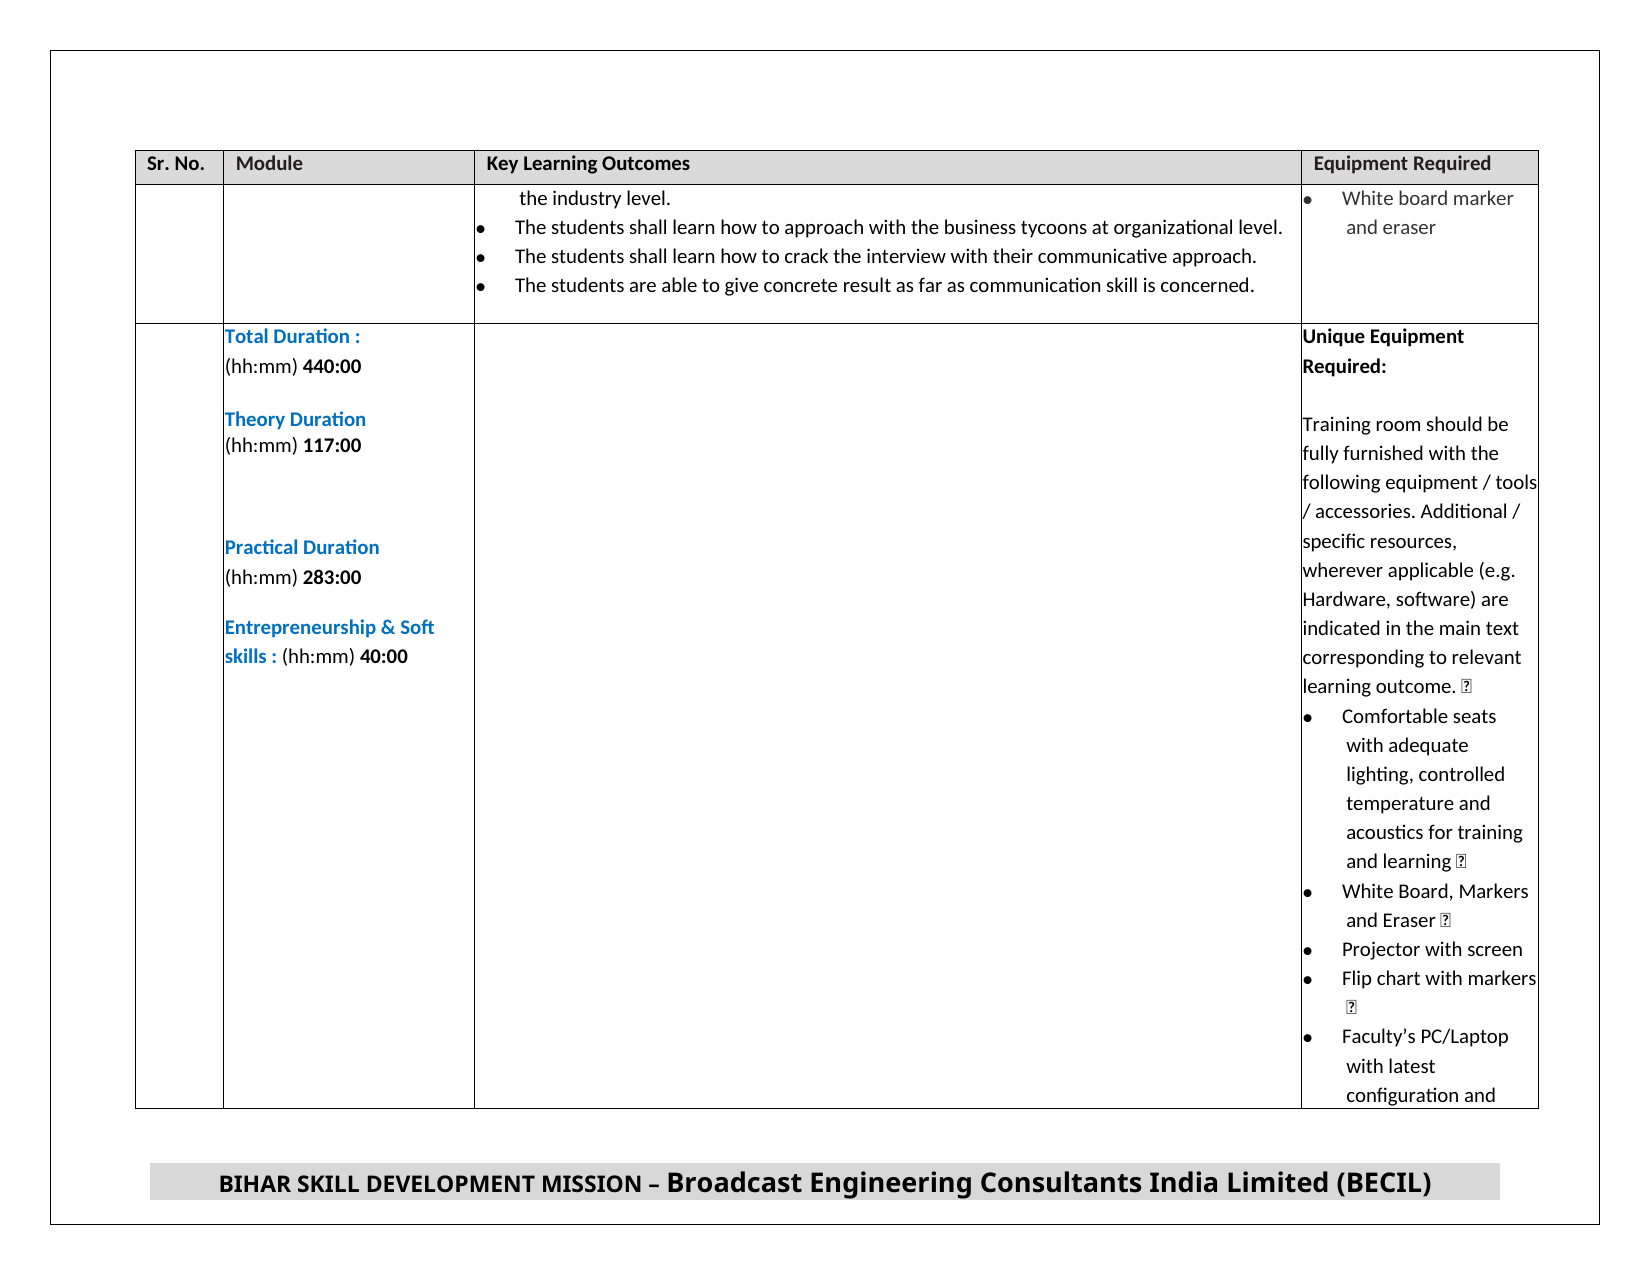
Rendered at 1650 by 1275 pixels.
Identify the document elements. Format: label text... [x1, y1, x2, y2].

table_header Sr. No. [136, 151, 223, 184]
table_cell [475, 324, 1301, 1107]
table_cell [475, 185, 1301, 323]
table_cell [1302, 185, 1538, 323]
table_header Equipment Required [1302, 151, 1538, 184]
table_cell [224, 185, 474, 323]
table_header Module [224, 151, 474, 184]
table_cell [136, 185, 223, 323]
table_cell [224, 324, 474, 1107]
table_cell [136, 324, 223, 1107]
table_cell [1302, 324, 1538, 1107]
table_header Key Learning Outcomes [475, 151, 1301, 184]
